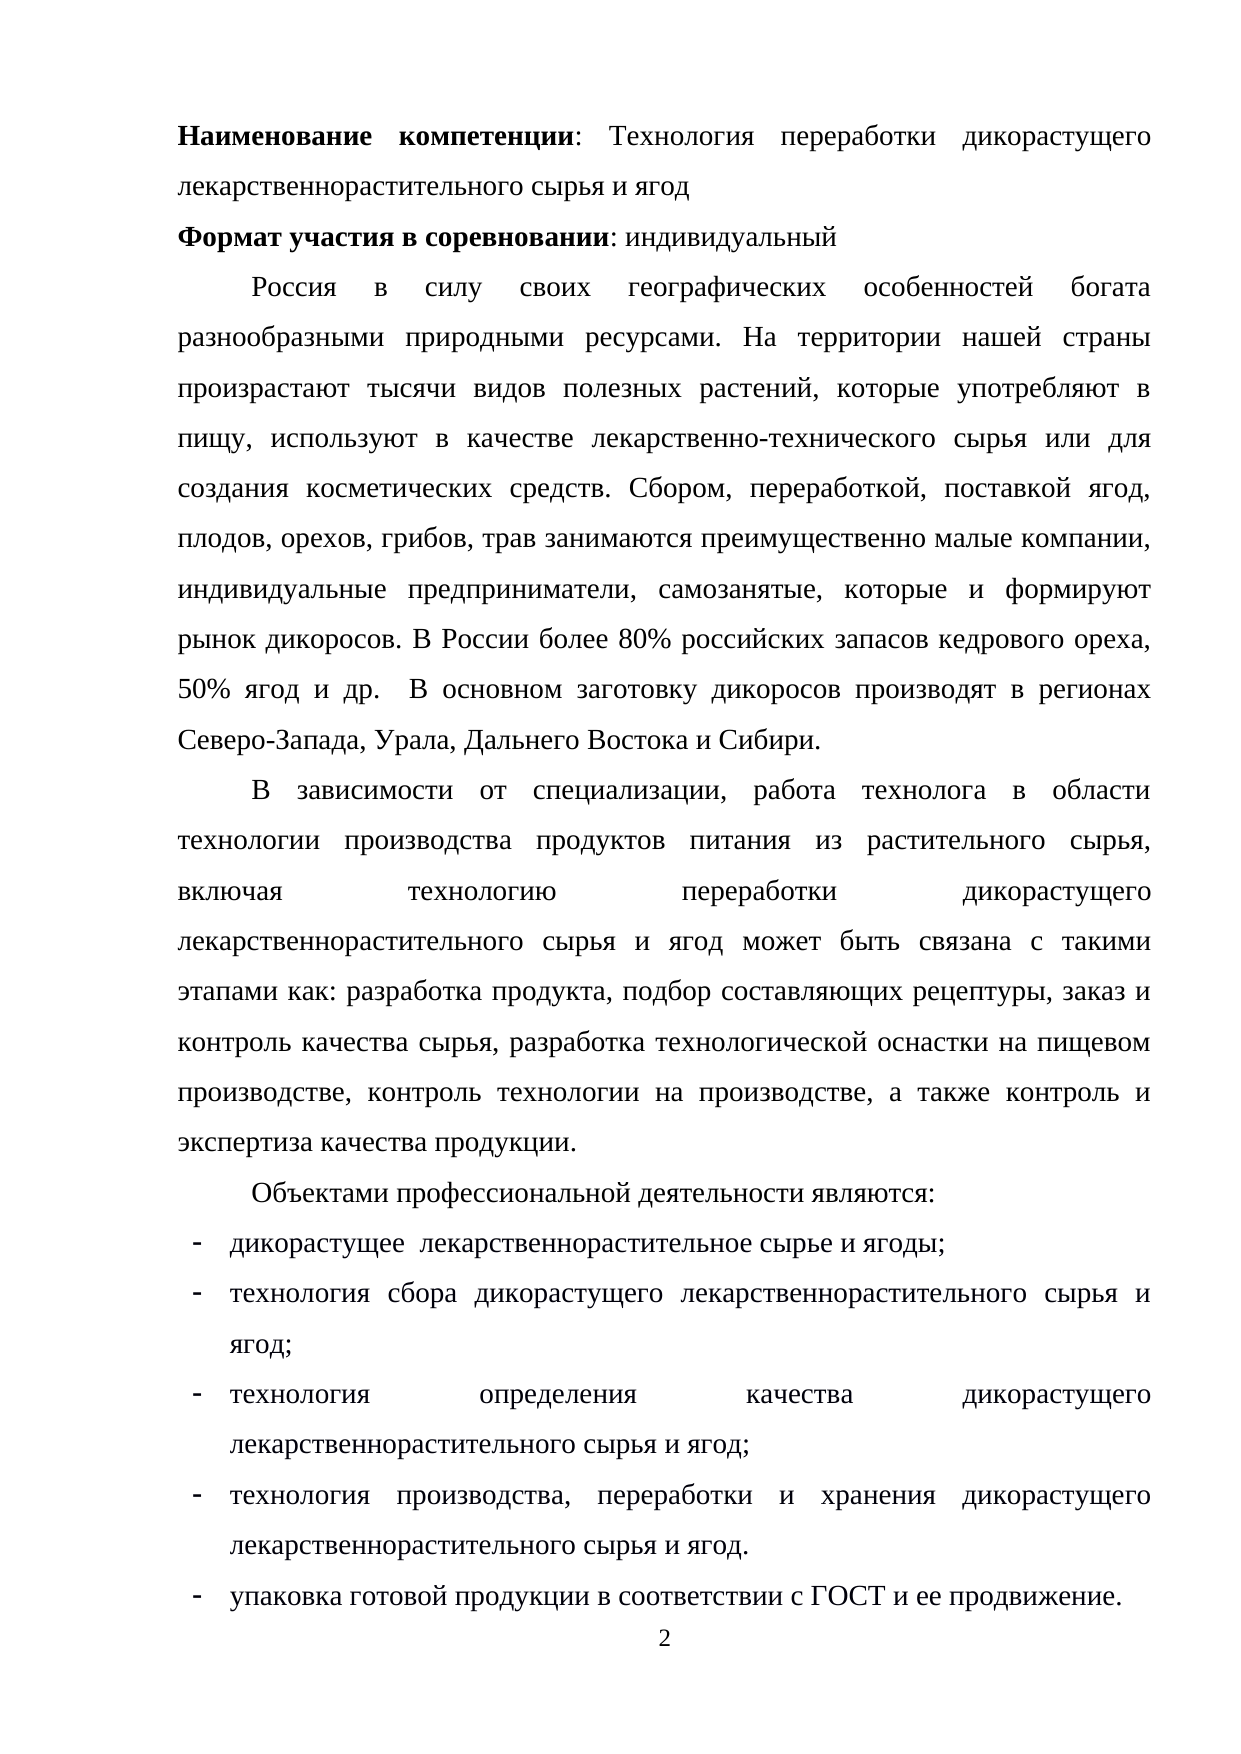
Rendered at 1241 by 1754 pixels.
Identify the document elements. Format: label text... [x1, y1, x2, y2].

text Наименование компетенции: Технология переработки дикорастущего лекарственнорастительного сырья и ягод [177, 118, 1152, 202]
list технология производства, переработки и хранения дикорастущего лекарственнорастительного сырья и ягод. [192, 1477, 1152, 1561]
list упаковка готовой продукции в соответствии с ГОСТ и ее продвижение. [192, 1578, 1152, 1611]
text Россия в силу своих географических особенностей богата разнообразными природными ресурсами. На территории нашей страны произрастают тысячи видов полезных растений, которые употребляют в пищу, используют в качестве лекарственно-технического сырья или для создания косметических средств. Сбором, переработкой, поставкой ягод, плодов, орехов, грибов, трав занимаются преимущественно малые компании, индивидуальные предприниматели, самозанятые, которые и формируют рынок дикоросов. В России более 80% российских запасов кедрового ореха, 50% ягод и др. В основном заготовку дикоросов производят в регионах Северо-Запада, Урала, Дальнего Востока и Сибири. [177, 269, 1152, 755]
list дикорастущее лекарственнорастительное сырье и ягоды; [192, 1225, 1152, 1259]
text Объектами профессиональной деятельности являются: [177, 1175, 1152, 1208]
text Формат участия в соревновании: индивидуальный [177, 219, 1152, 252]
list технология сбора дикорастущего лекарственнорастительного сырья и ягод; [192, 1275, 1152, 1359]
text В зависимости от специализации, работа технолога в области технологии производства продуктов питания из растительного сырья, включая технологию переработки дикорастущего лекарственнорастительного сырья и ягод может быть связана с такими этапами как: разработка продукта, подбор составляющих рецептуры, заказ и контроль качества сырья, разработка технологической оснастки на пищевом производстве, контроль технологии на производстве, а также контроль и экспертиза качества продукции. [177, 772, 1152, 1158]
list технология определения качества дикорастущего лекарственнорастительного сырья и ягод; [192, 1376, 1152, 1460]
